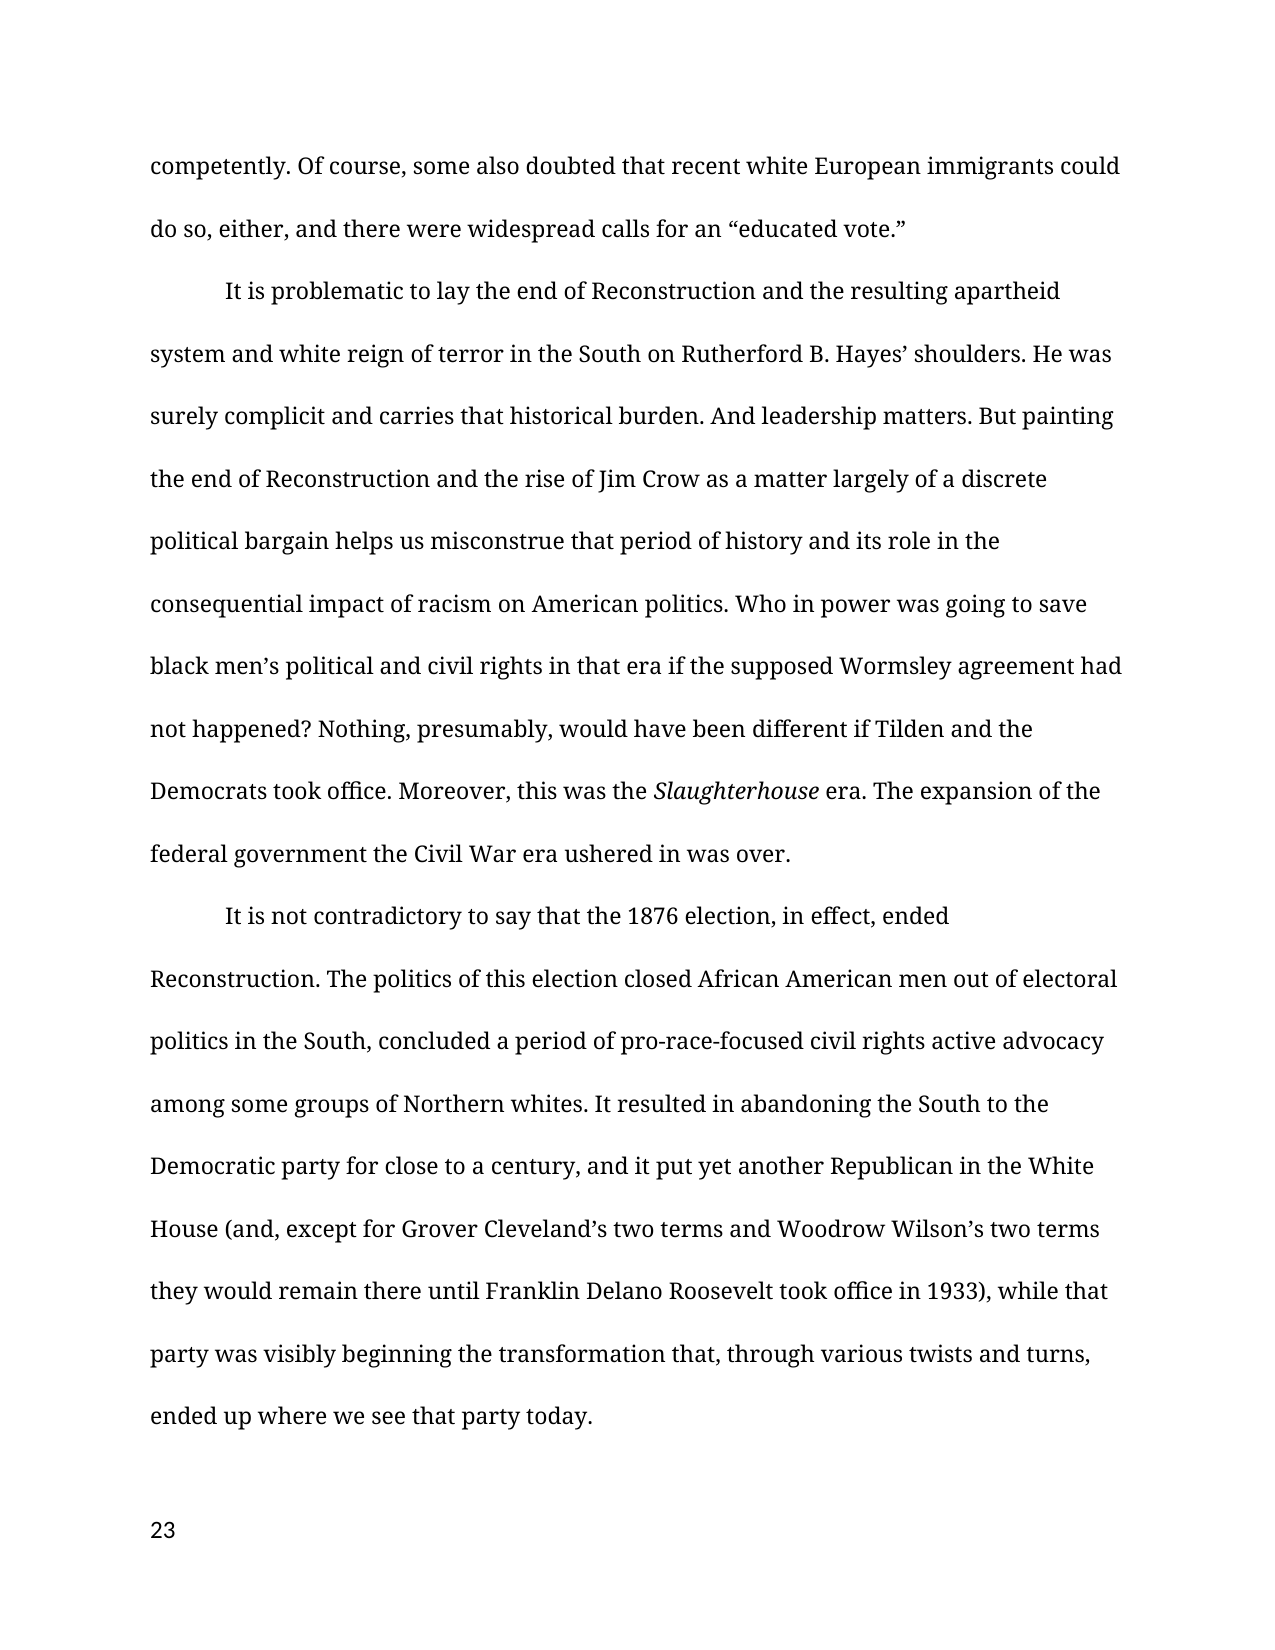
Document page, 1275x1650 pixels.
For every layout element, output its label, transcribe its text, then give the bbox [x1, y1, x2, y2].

text It is not contradictory to say that the 1876 election, in effect, ended Reconstruction. The politics of this election closed African American men out of electoral politics in the South, concluded a period of pro-race-focused civil rights active advocacy among some groups of Northern whites. It resulted in abandoning the South to the Democratic party for close to a century, and it put yet another Republican in the White House (and, except for Grover Cleveland’s two terms and Woodrow Wilson’s two terms they would remain there until Franklin Delano Roosevelt took office in 1933), while that party was visibly beginning the transformation that, through various twists and turns, ended up where we see that party today. [150, 900, 1125, 1431]
text It is problematic to lay the end of Reconstruction and the resulting apartheid system and white reign of terror in the South on Rutherford B. Hayes’ shoulders. He was surely complicit and carries that historical burden. And leadership matters. But painting the end of Reconstruction and the rise of Jim Crow as a matter largely of a discrete political bargain helps us misconstrue that period of history and its role in the consequential impact of racism on American politics. Who in power was going to save black men’s political and civil rights in that era if the supposed Wormsley agreement had not happened? Nothing, presumably, would have been different if Tilden and the Democrats took office. Moreover, this was the Slaughterhouse era. The expansion of the federal government the Civil War era ushered in was over. [150, 275, 1125, 869]
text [150, 150, 1125, 244]
